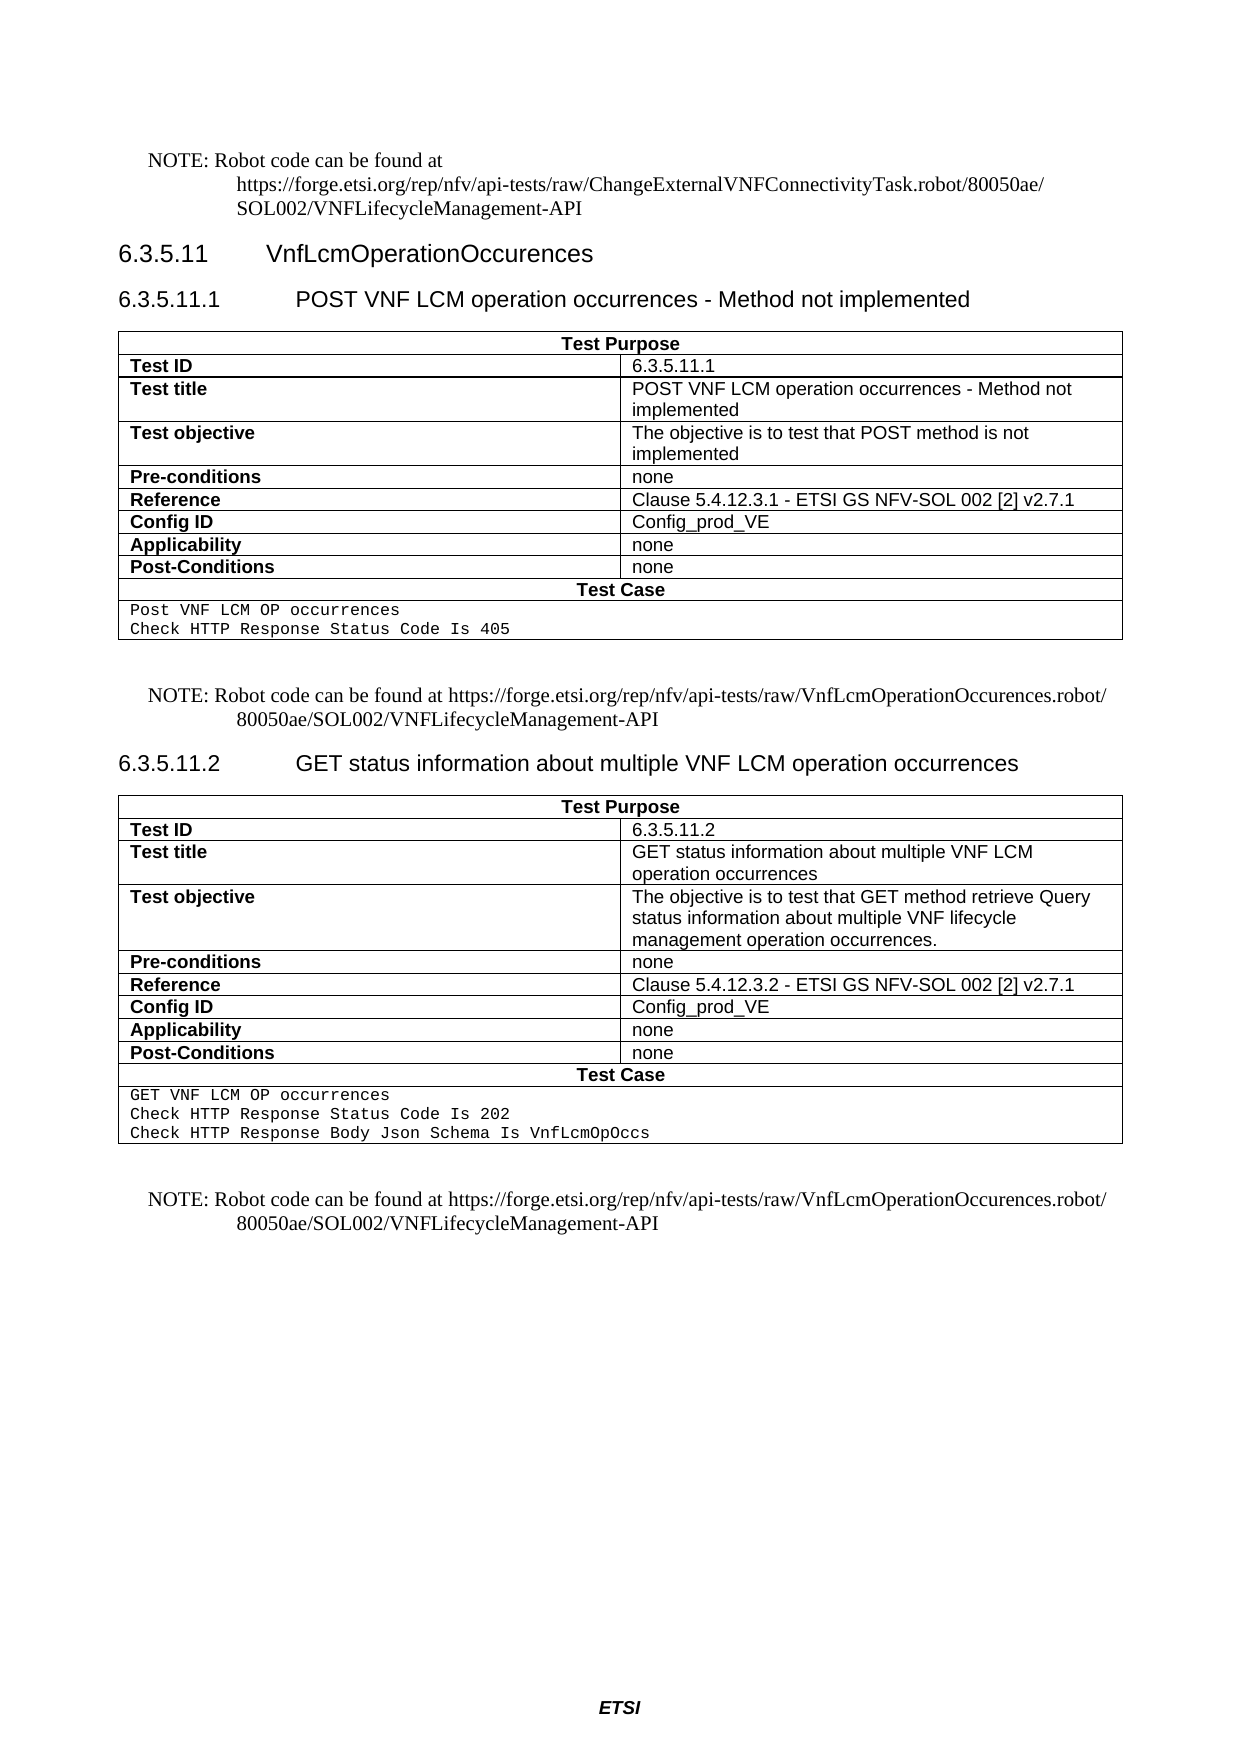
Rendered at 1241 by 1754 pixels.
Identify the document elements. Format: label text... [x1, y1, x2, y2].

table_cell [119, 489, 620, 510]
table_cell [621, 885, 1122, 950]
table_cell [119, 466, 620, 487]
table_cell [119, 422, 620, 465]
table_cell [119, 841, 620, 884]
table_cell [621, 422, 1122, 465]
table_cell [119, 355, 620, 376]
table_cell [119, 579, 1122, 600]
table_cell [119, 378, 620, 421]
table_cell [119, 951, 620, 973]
subtitle 6.3.5.11.2 GET status information about multiple VNF LCM operation occurrences [118, 750, 1122, 776]
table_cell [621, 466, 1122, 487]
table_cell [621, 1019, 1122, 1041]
subtitle 6.3.5.11 VnfLcmOperationOccurences [118, 239, 1122, 267]
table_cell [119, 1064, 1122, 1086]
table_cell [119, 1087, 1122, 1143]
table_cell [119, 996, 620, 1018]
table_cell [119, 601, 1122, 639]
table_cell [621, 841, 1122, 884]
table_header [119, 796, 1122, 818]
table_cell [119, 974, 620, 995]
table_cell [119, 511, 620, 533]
text NOTE: Robot code can be found at https://forge.etsi.org/rep/nfv/api-tests/raw/VnfLcmOperationOccurences.robot/80050ae/SOL002/VNFLifecycleManagement-API [148, 1187, 1122, 1235]
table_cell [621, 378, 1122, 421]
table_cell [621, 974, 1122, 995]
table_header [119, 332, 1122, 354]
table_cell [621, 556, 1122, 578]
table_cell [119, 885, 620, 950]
text NOTE: Robot code can be found at https://forge.etsi.org/rep/nfv/api-tests/raw/VnfLcmOperationOccurences.robot/80050ae/SOL002/VNFLifecycleManagement-API [148, 683, 1122, 731]
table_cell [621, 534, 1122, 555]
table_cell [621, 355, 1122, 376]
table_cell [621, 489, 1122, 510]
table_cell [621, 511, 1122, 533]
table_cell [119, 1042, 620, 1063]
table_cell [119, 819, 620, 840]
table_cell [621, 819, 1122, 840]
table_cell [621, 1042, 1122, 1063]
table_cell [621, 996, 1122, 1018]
text NOTE: Robot code can be found at https://forge.etsi.org/rep/nfv/api-tests/raw/ChangeExternalVNFConnectivityTask.robot/80050ae/SOL002/VNFLifecycleManagement-API [148, 148, 1122, 220]
subtitle 6.3.5.11.1 POST VNF LCM operation occurrences - Method not implemented [118, 286, 1122, 312]
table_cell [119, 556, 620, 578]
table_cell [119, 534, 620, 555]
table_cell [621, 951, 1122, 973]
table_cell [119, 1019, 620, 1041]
